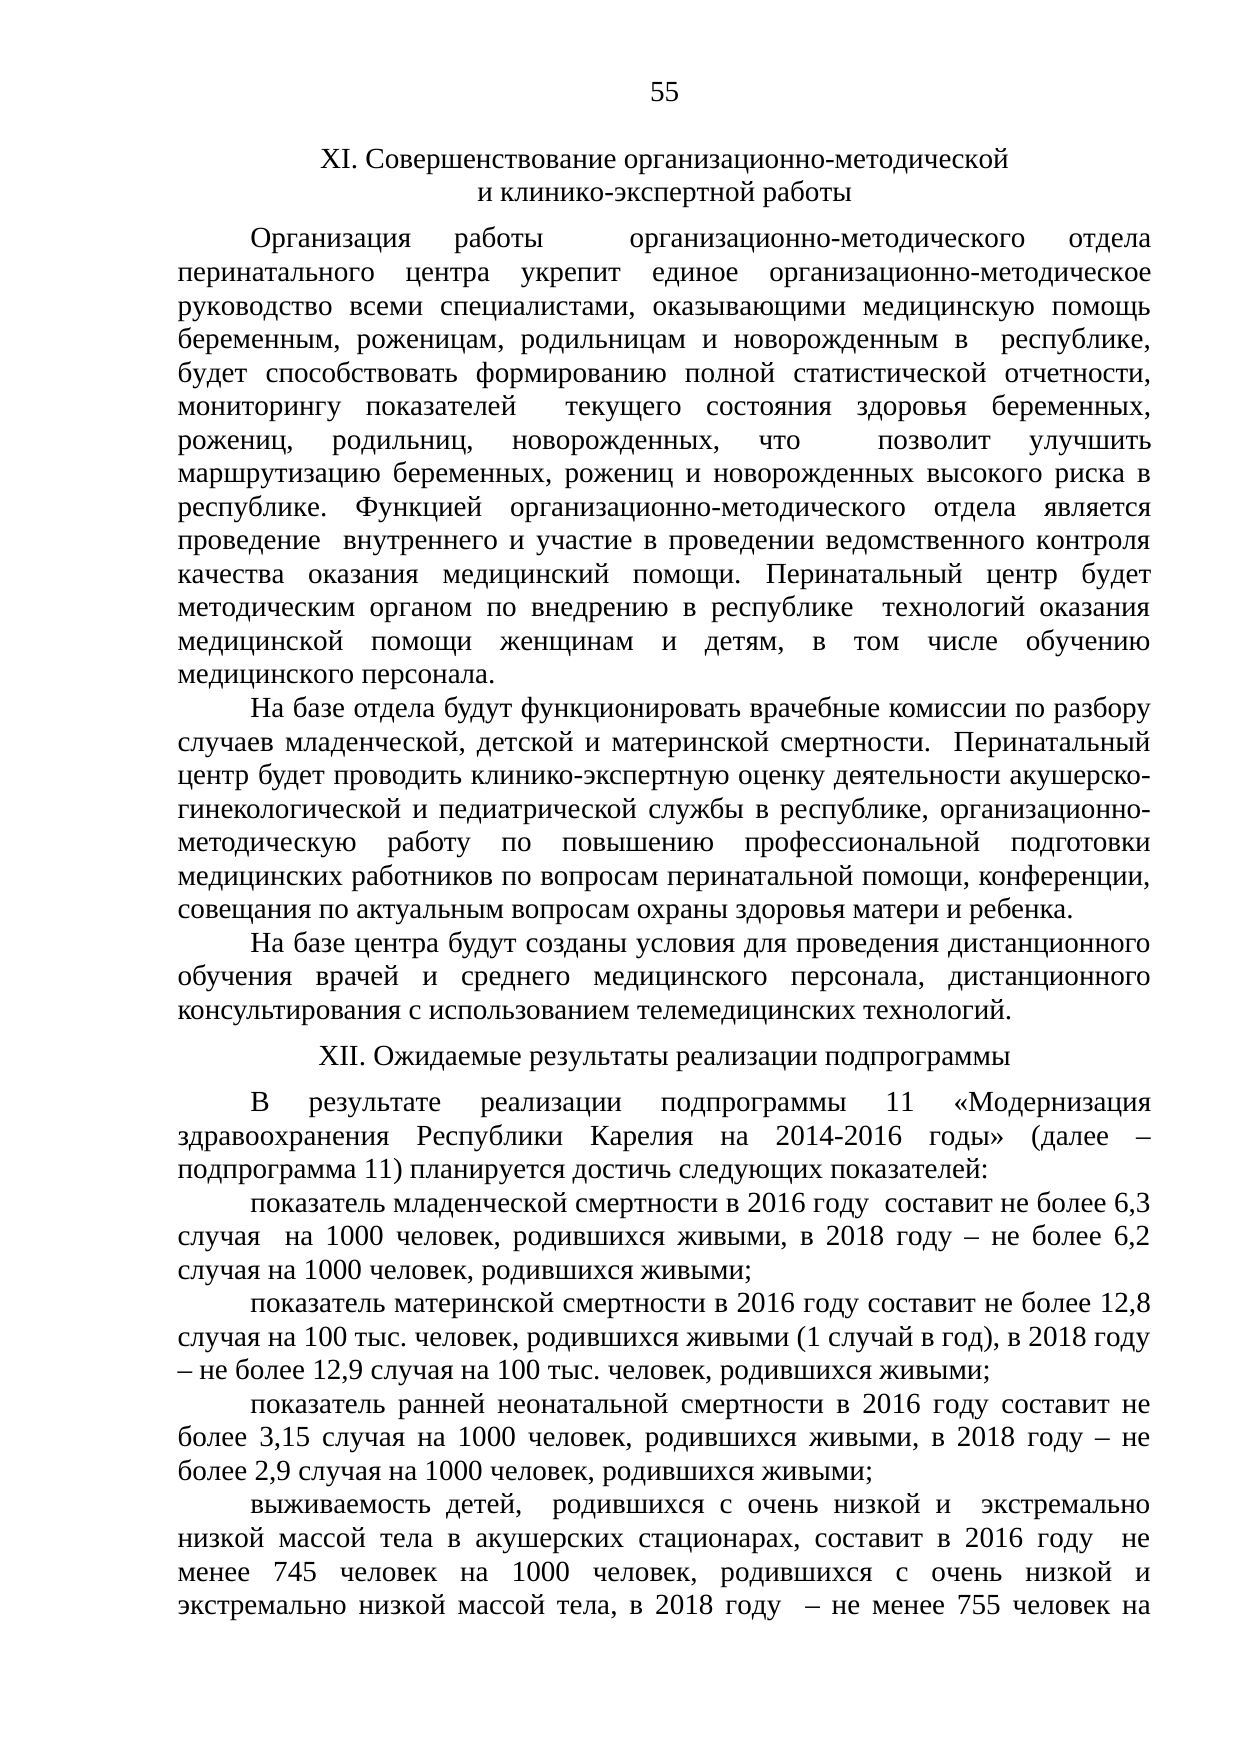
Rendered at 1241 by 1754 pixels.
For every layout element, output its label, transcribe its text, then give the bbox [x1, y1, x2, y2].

text показатель ранней неонатальной смертности в 2016 году составит не более 3,15 случая на 1000 человек, родившихся живыми, в 2018 году – не более 2,9 случая на 1000 человек, родившихся живыми; [177, 1386, 1152, 1487]
text На базе отдела будут функционировать врачебные комиссии по разбору случаев младенческой, детской и материнской смертности. Перинатальный центр будет проводить клинико-экспертную оценку деятельности акушерско-гинекологической и педиатрической службы в республике, организационно-методическую работу по повышению профессиональной подготовки медицинских работников по вопросам перинатальной помощи, конференции, совещания по актуальным вопросам охраны здоровья матери и ребенка. [177, 690, 1152, 925]
text и клинико-экспертной работы [177, 174, 1152, 208]
text Организация работы организационно-методического отдела перинатального центра укрепит единое организационно-методическое руководство всеми специалистами, оказывающими медицинскую помощь беременным, роженицам, родильницам и новорожденным в республике, будет способствовать формированию полной статистической отчетности, мониторингу показателей текущего состояния здоровья беременных, рожениц, родильниц, новорожденных, что позволит улучшить маршрутизацию беременных, рожениц и новорожденных высокого риска в республике. Функцией организационно-методического отдела является проведение внутреннего и участие в проведении ведомственного контроля качества оказания медицинский помощи. Перинатальный центр будет методическим органом по внедрению в республике технологий оказания медицинской помощи женщинам и детям, в том числе обучению медицинского персонала. [177, 221, 1152, 690]
text XII. Ожидаемые результаты реализации подпрограммы [177, 1038, 1152, 1072]
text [177, 1487, 1152, 1621]
text На базе центра будут созданы условия для проведения дистанционного обучения врачей и среднего медицинского персонала, дистанционного консультирования с использованием телемедицинских технологий. [177, 925, 1152, 1026]
text показатель младенческой смертности в 2016 году составит не более 6,3 случая на 1000 человек, родившихся живыми, в 2018 году – не более 6,2 случая на 1000 человек, родившихся живыми; [177, 1185, 1152, 1285]
text В результате реализации подпрограммы 11 «Модернизация здравоохранения Республики Карелия на 2014-2016 годы» (далее – подпрограмма 11) планируется достичь следующих показателей: [177, 1084, 1152, 1185]
text показатель материнской смертности в 2016 году составит не более 12,8 случая на 100 тыс. человек, родившихся живыми (1 случай в год), в 2018 году – не более 12,9 случая на 100 тыс. человек, родившихся живыми; [177, 1285, 1152, 1386]
text XI. Совершенствование организационно-методической [177, 141, 1152, 174]
